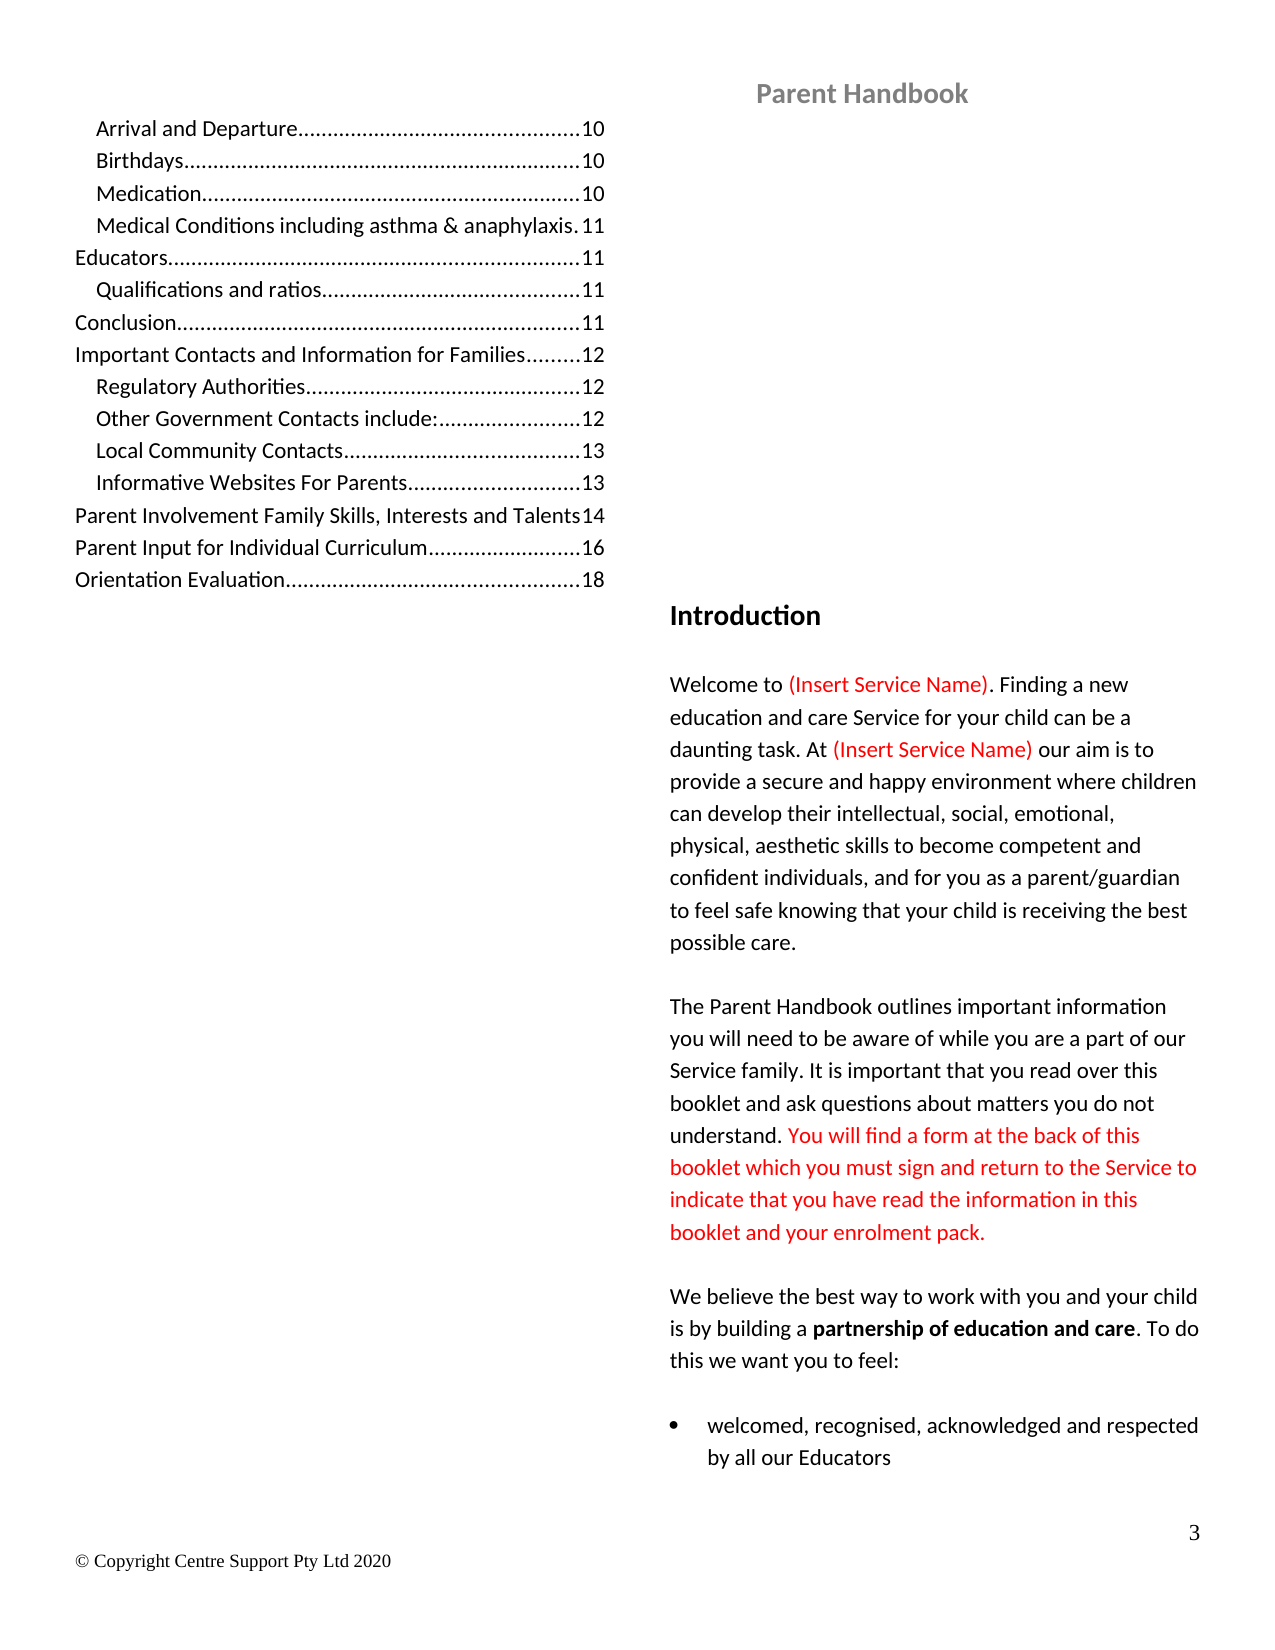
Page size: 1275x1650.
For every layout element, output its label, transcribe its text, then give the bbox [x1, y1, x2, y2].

text Qualifications and ratios 11 [96, 275, 1200, 303]
text Orientation Evaluation 18 [75, 565, 1200, 593]
subtitle Introduction [669, 597, 1200, 633]
text Other Government Contacts include: 12 [96, 404, 1200, 432]
text Conclusion 11 [75, 308, 1200, 336]
text Welcome to (Insert Service Name). Finding a new education and care Service for your child can be a daunting task. At (Insert Service Name) our aim is to provide a secure and happy environment where children can develop their intellectual, social, emotional, physical, aesthetic skills to become competent and confident individuals, and for you as a parent/guardian to feel safe knowing that your child is receiving the best possible care. [669, 670, 1200, 956]
text Educators 11 [75, 243, 1200, 271]
text We believe the best way to work with you and your child is by building a partnership of education and care. To do this we want you to feel: [669, 1282, 1200, 1374]
text Local Community Contacts 13 [96, 436, 1200, 464]
text Arrival and Departure 10 [96, 114, 1200, 142]
text Parent Involvement Family Skills, Interests and Talents 14 [75, 501, 1200, 529]
text Informative Websites For Parents 13 [96, 468, 1200, 497]
text Medication 10 [96, 179, 1200, 207]
text Important Contacts and Information for Families 12 [75, 340, 1200, 368]
text Parent Input for Individual Curriculum 16 [75, 533, 1200, 561]
list welcomed, recognised, acknowledged and respected by all our Educators [669, 1411, 1200, 1471]
text Regulatory Authorities 12 [96, 372, 1200, 400]
text Medical Conditions including asthma & anaphylaxis 11 [96, 211, 1200, 239]
text Birthdays 10 [96, 147, 1200, 175]
text The Parent Handbook outlines important information you will need to be aware of while you are a part of our Service family. It is important that you read over this booklet and ask questions about matters you do not understand. You will find a form at the back of this booklet which you must sign and return to the Service to indicate that you have read the information in this booklet and your enrolment pack. [669, 992, 1200, 1246]
